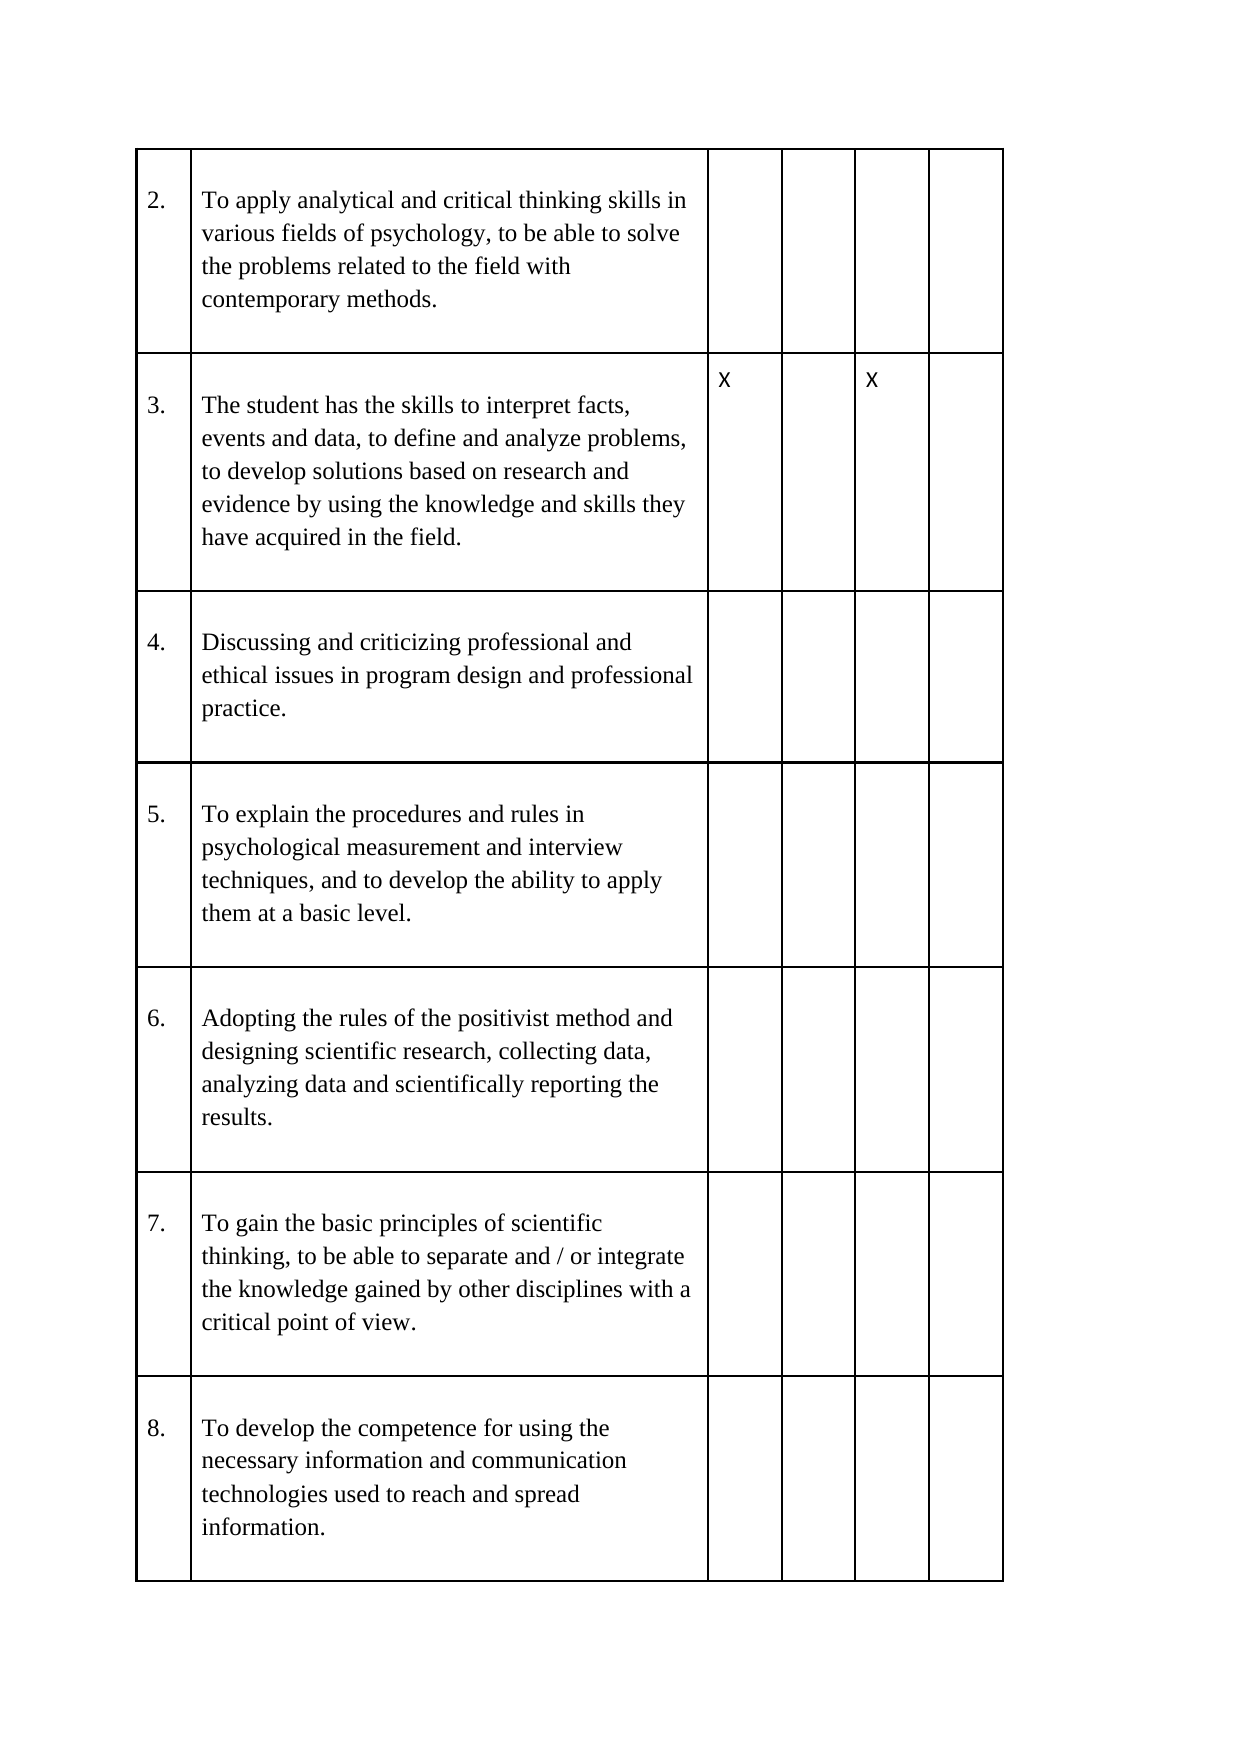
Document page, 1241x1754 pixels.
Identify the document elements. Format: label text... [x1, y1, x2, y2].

table_cell [930, 968, 1002, 1171]
table_cell [783, 354, 854, 590]
table_cell [930, 1377, 1002, 1580]
table_cell To develop the competence for using the necessary information and communication technologies used to reach and spread information. [192, 1377, 707, 1580]
table_cell 4. [138, 592, 190, 761]
table_cell [930, 764, 1002, 966]
table_cell The student has the skills to interpret facts, events and data, to define and analyze problems, to develop solutions based on research and evidence by using the knowledge and skills they have acquired in the field. [192, 354, 707, 590]
table_cell [709, 592, 781, 761]
table_cell [783, 1377, 854, 1580]
table_cell Adopting the rules of the positivist method and designing scientific research, collecting data, analyzing data and scientifically reporting the results. [192, 968, 707, 1171]
table_cell To gain the basic principles of scientific thinking, to be able to separate and / or integrate the knowledge gained by other disciplines with a critical point of view. [192, 1173, 707, 1375]
table_cell 7. [138, 1173, 190, 1375]
table_cell [783, 150, 854, 352]
table_cell X [709, 354, 781, 590]
table_cell 5. [138, 764, 190, 966]
table_cell 6. [138, 968, 190, 1171]
table_cell [856, 764, 928, 966]
table_cell [930, 1173, 1002, 1375]
table_cell [783, 764, 854, 966]
table_cell [709, 968, 781, 1171]
table_cell [856, 1377, 928, 1580]
table_cell [709, 764, 781, 966]
table_cell [856, 968, 928, 1171]
table_cell [709, 1173, 781, 1375]
table_cell To apply analytical and critical thinking skills in various fields of psychology, to be able to solve the problems related to the field with contemporary methods. [192, 150, 707, 352]
table_cell [709, 150, 781, 352]
table_cell 2. [138, 150, 190, 352]
table_cell X [856, 354, 928, 590]
table_cell [709, 1377, 781, 1580]
table_cell 8. [138, 1377, 190, 1580]
table_cell [856, 1173, 928, 1375]
table_cell [930, 150, 1002, 352]
table_cell [783, 592, 854, 761]
table_cell [856, 592, 928, 761]
table_cell [930, 592, 1002, 761]
table_cell [783, 968, 854, 1171]
table_cell [930, 354, 1002, 590]
table_cell [856, 150, 928, 352]
table_cell Discussing and criticizing professional and ethical issues in program design and professional practice. [192, 592, 707, 761]
table_cell [783, 1173, 854, 1375]
table_cell 3. [138, 354, 190, 590]
table_cell To explain the procedures and rules in psychological measurement and interview techniques, and to develop the ability to apply them at a basic level. [192, 764, 707, 966]
